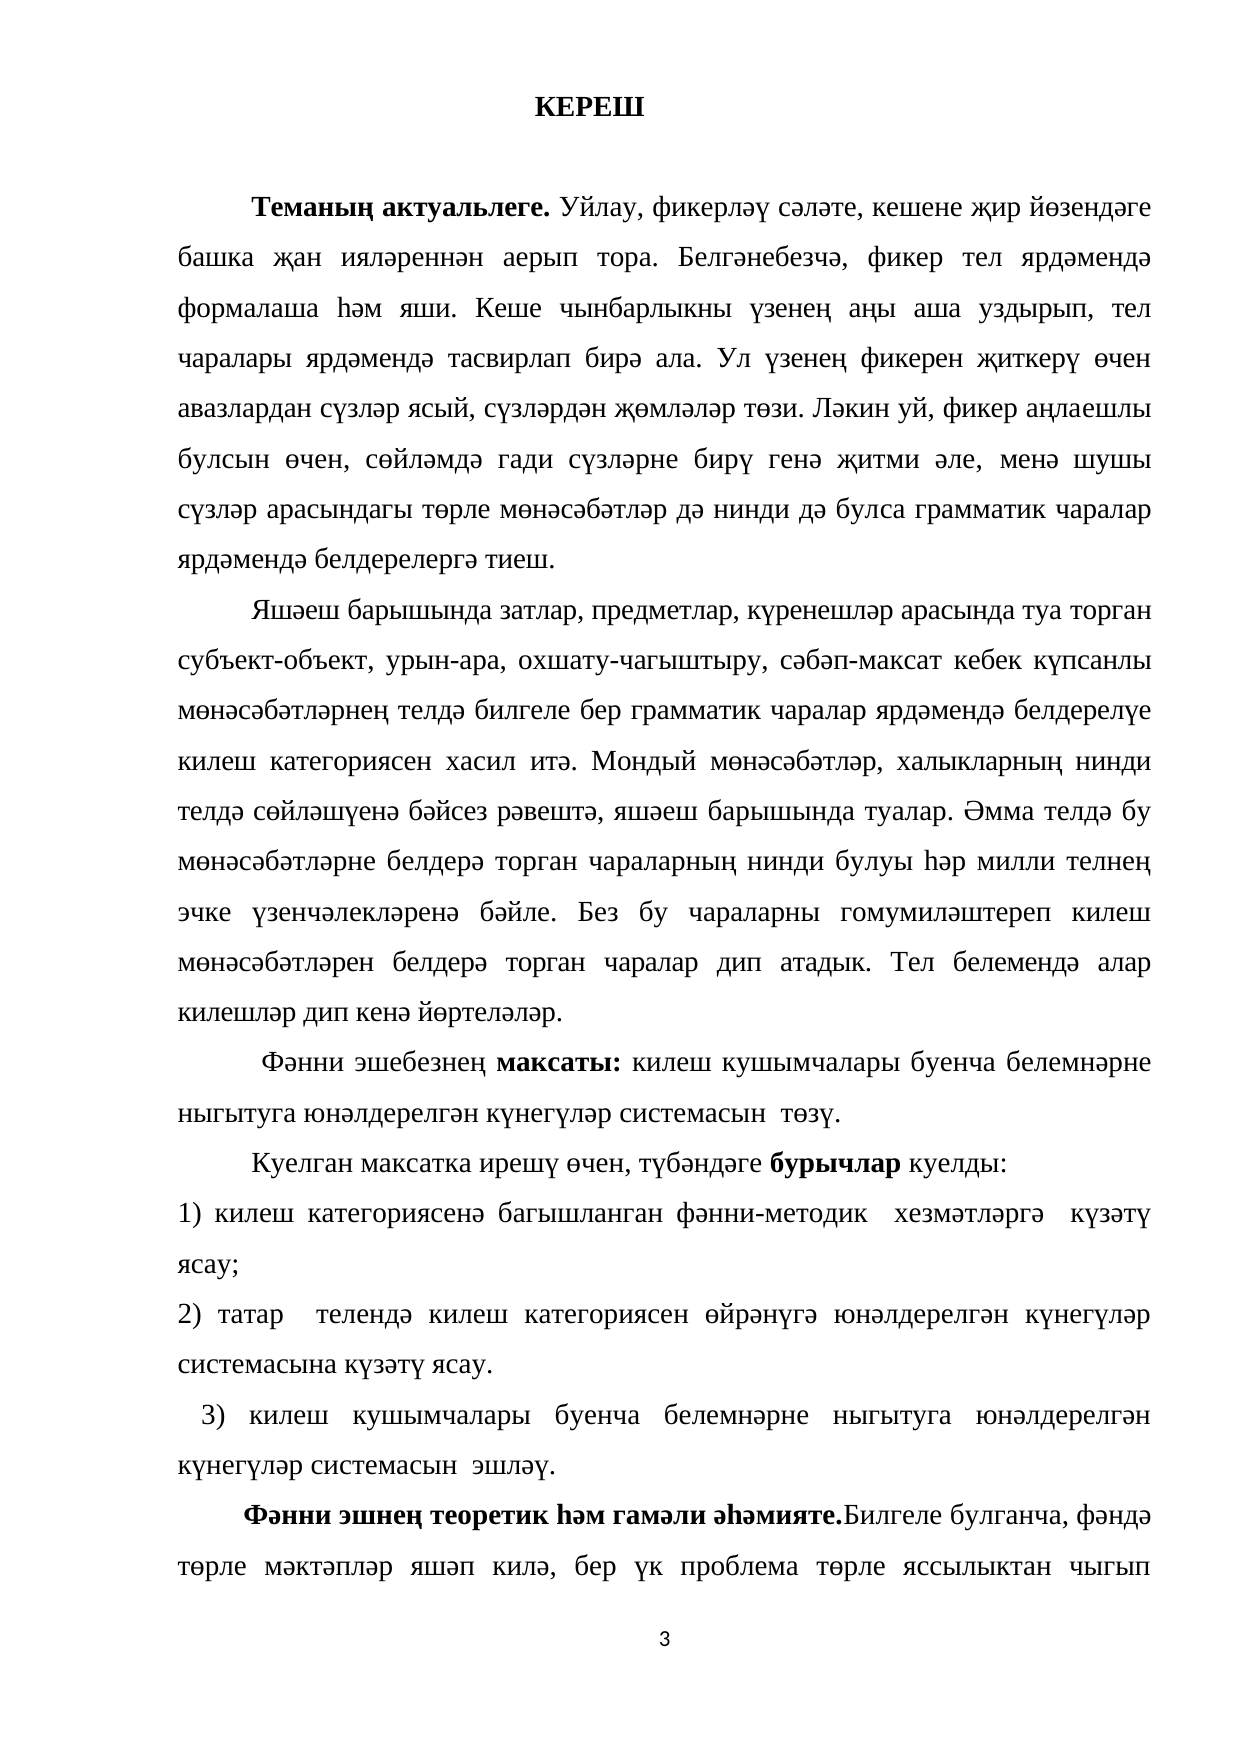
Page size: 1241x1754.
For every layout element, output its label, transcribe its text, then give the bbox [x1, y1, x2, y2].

text Яшәеш барышында затлар, предметлар, күренешләр арасында туа торган субъект-объект, урын-ара, охшату-чагыштыру, сәбәп-максат кебек күпсанлы мөнәсәбәтләрнең телдә билгеле бер грамматик чаралар ярдәмендә белдерелүе килеш категориясен хасил итә. Мондый мөнәсәбәтләр, халыкларның нинди телдә сөйләшүенә бәйсез рәвештә, яшәеш барышында туалар. Әмма телдә бу мөнәсәбәтләрне белдерә торган чараларның нинди булуы hәp милли телнең эчке үзенчәлекләренә бәйле. Без бу чараларны гомумиләштереп килеш мөнәсәбәтләрен белдерә торган чаралар дип атадык. Тел белемендә алар килешләр дип кенә йөртеләләр. [177, 592, 1152, 1028]
text 1) килеш категориясенә багышланган фәнни-методик хезмәтләргә күзәтү ясау; [177, 1196, 1152, 1279]
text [177, 1497, 1152, 1581]
text Теманың актуальлеге. Уйлау, фикерләү сәләте, кешене җир йөзендәге башка җан ияләреннән аерып тора. Белгәнебезчә, фикер тел ярдәмендә формалаша һәм яши. Кеше чынбарлыкны үзенең аңы аша уздырып, тел чаралары ярдәмендә тасвирлап бирә ала. Ул үзенең фикерен җиткерү өчен авазлардан сүзләр ясый, сүзләрдән җөмләләр төзи. Ләкин уй, фикер аңлаешлы булсын өчен, сөйләмдә гади сүзләрне бирү генә җитми әле, менә шушы сүзләр арасындагы төрле мөнәсәбәтләр дә нинди дә булса грамматик чаралар ярдәмендә белдерелергә тиеш. [177, 189, 1152, 575]
text 2) татар телендә килеш категориясен өйрәнүгә юнәлдерелгән күнегүләр системасына күзәтү ясау. [177, 1296, 1152, 1380]
text Куелган максатка ирешү өчен, түбәндәге бурычлар куелды: [177, 1145, 1152, 1179]
text Фәнни эшебезнең максаты: килеш кушымчалары буенча белемнәрне ныгытуга юнәлдерелгән күнегүләр системасын төзү. [177, 1044, 1152, 1128]
text КЕРЕШ [177, 89, 1152, 122]
text 3) килеш кушымчалары буенча белемнәрне ныгытуга юнәлдерелгән күнегүләр системасын эшләү. [177, 1397, 1152, 1481]
